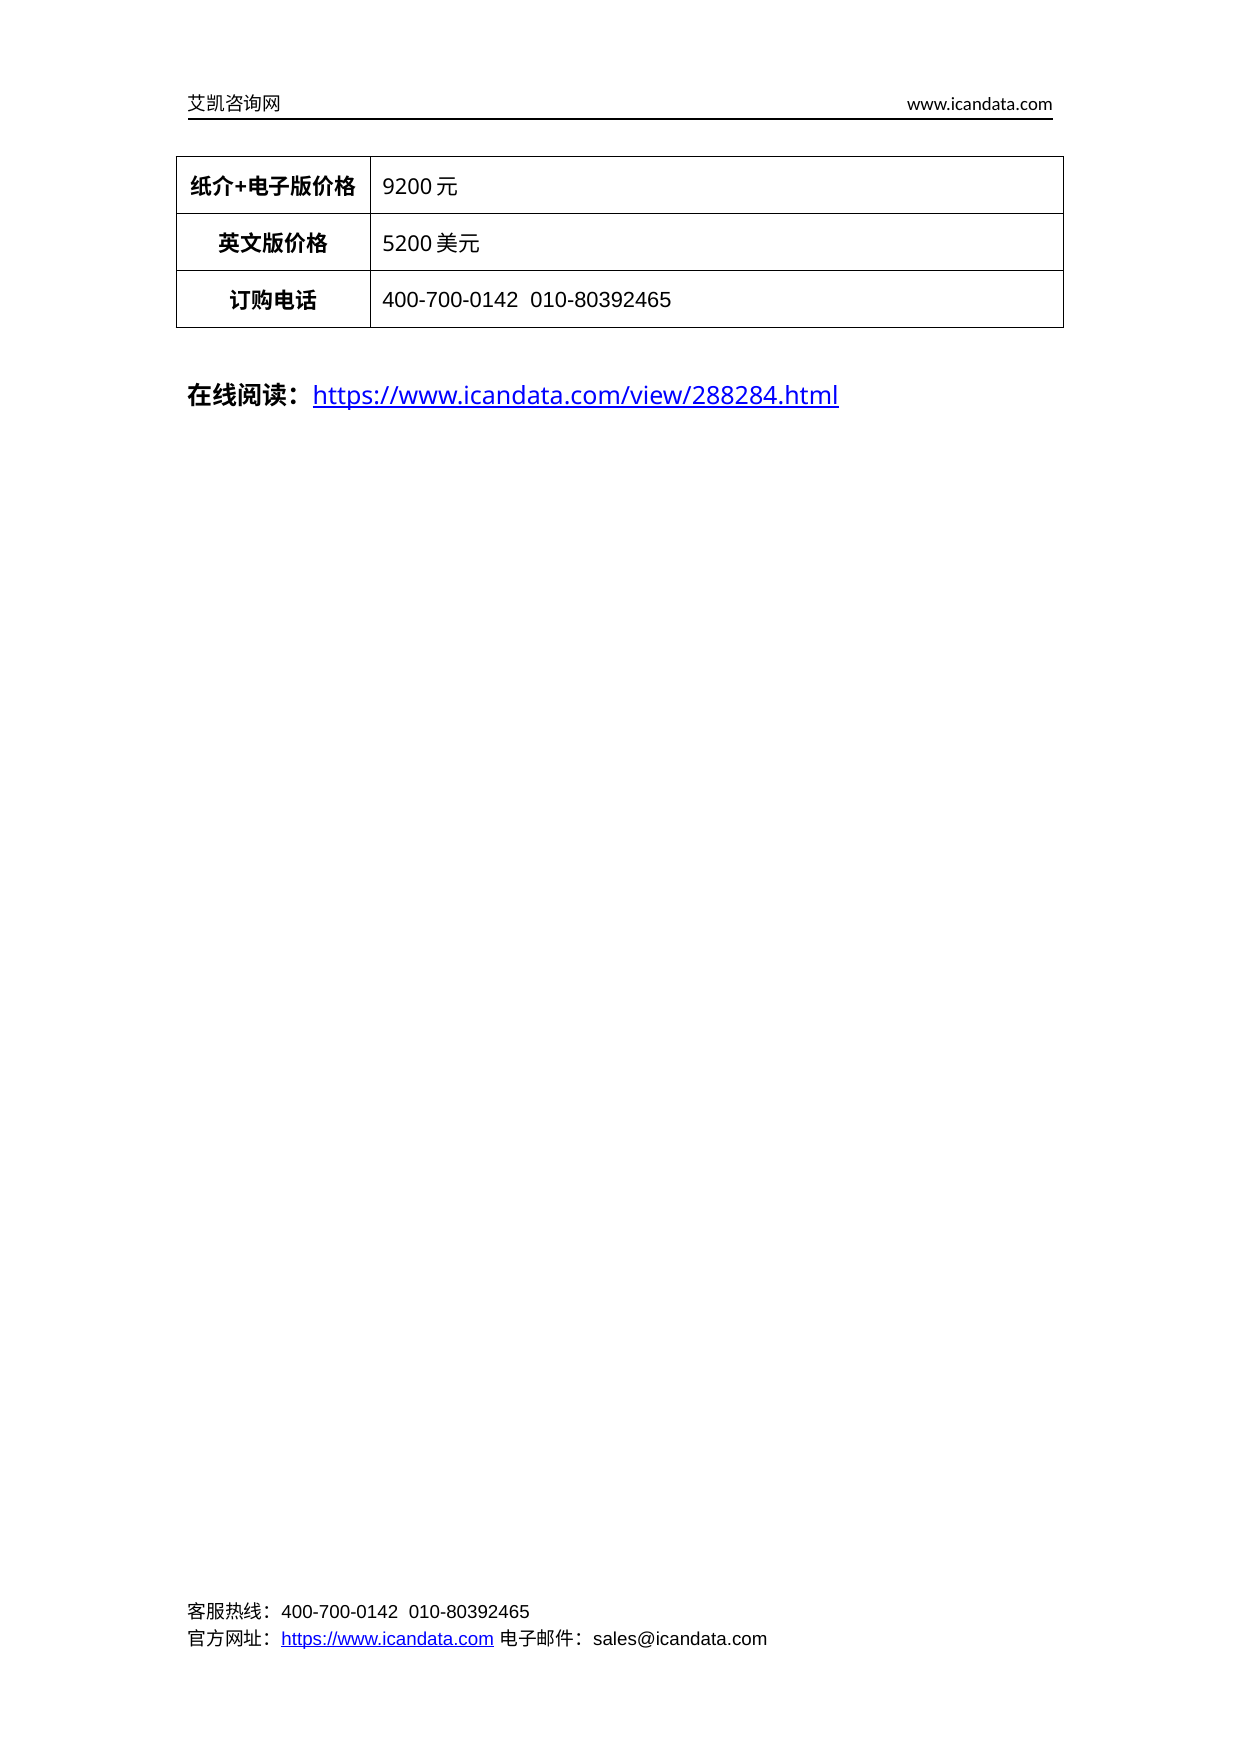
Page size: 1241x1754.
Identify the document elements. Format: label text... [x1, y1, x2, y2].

table_cell 纸介+电子版价格 [177, 157, 370, 213]
table_cell 英文版价格 [177, 214, 370, 270]
table_cell 5200美元 [371, 214, 1063, 270]
table_cell 订购电话 [177, 271, 370, 327]
table_cell 9200元 [371, 157, 1063, 213]
table_cell 400-700-0142 010-80392465 [371, 271, 1063, 327]
text 在线阅读：https://www.icandata.com/view/288284.html [187, 361, 1053, 426]
